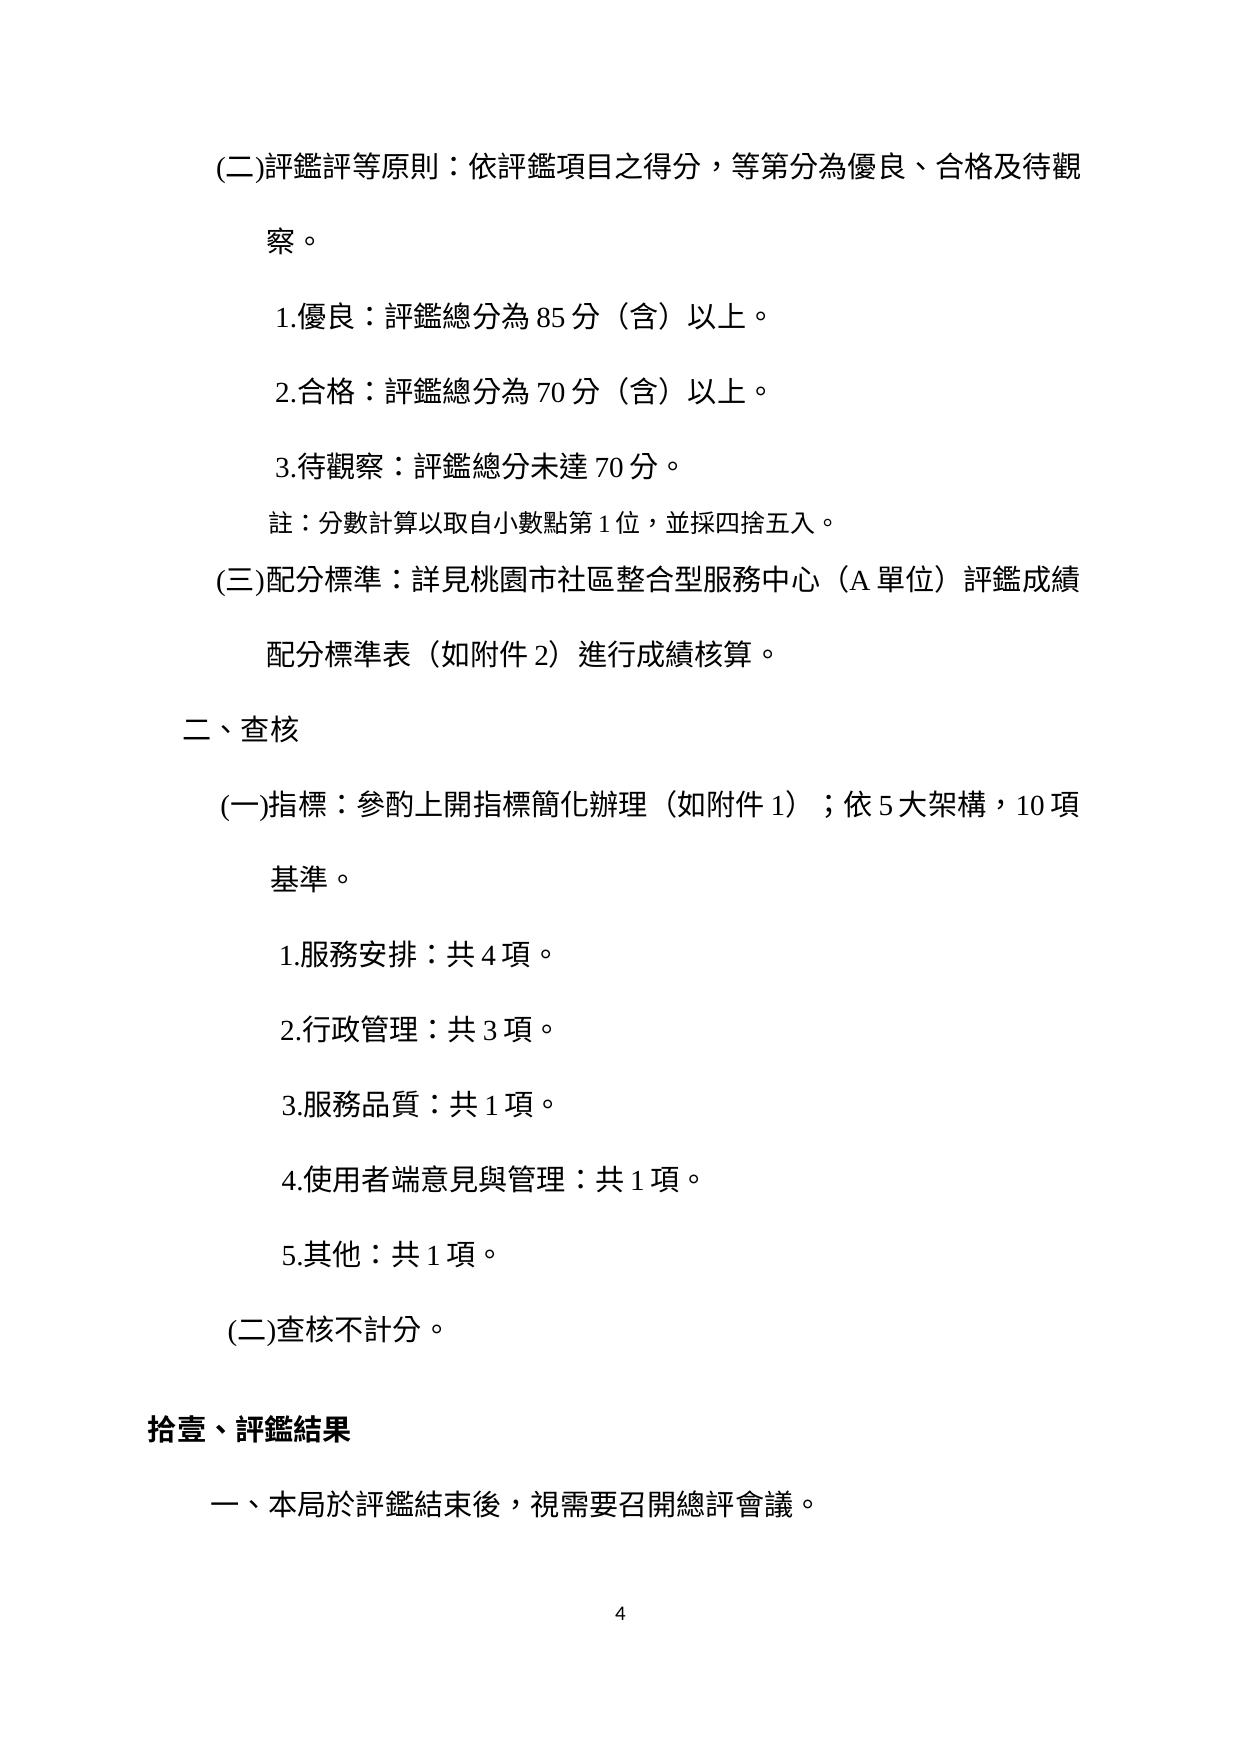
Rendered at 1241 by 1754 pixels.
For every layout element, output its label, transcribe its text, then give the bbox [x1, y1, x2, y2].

list 查核 [182, 690, 1092, 765]
list 其他：共1項。 [281, 1215, 1092, 1290]
list 使用者端意見與管理：共1項。 [281, 1140, 1092, 1215]
list 指標：參酌上開指標簡化辦理（如附件1）；依5大架構，10項基準。 [220, 765, 1092, 915]
list 行政管理：共3項。 [280, 990, 1092, 1065]
list 服務品質：共1項。 [281, 1065, 1092, 1140]
list 合格：評鑑總分為70分（含）以上。 [275, 353, 1092, 428]
list 查核不計分。 [227, 1290, 1092, 1365]
list 配分標準：詳見桃園市社區整合型服務中心（A單位）評鑑成績配分標準表（如附件2）進行成績核算。 [216, 540, 1092, 690]
list 待觀察：評鑑總分未達70分。 [275, 428, 1092, 503]
text 註：分數計算以取自小數點第1位，並採四捨五入。 [268, 503, 1092, 540]
list 服務安排：共4項。 [278, 915, 1092, 990]
list 優良：評鑑總分為85分（含）以上。 [275, 278, 1092, 353]
list 評鑑評等原則：依評鑑項目之得分，等第分為優良、合格及待觀察。 [216, 128, 1092, 278]
text 拾壹、評鑑結果 [148, 1390, 1092, 1465]
list 本局於評鑑結束後，視需要召開總評會議。 [210, 1465, 1092, 1540]
